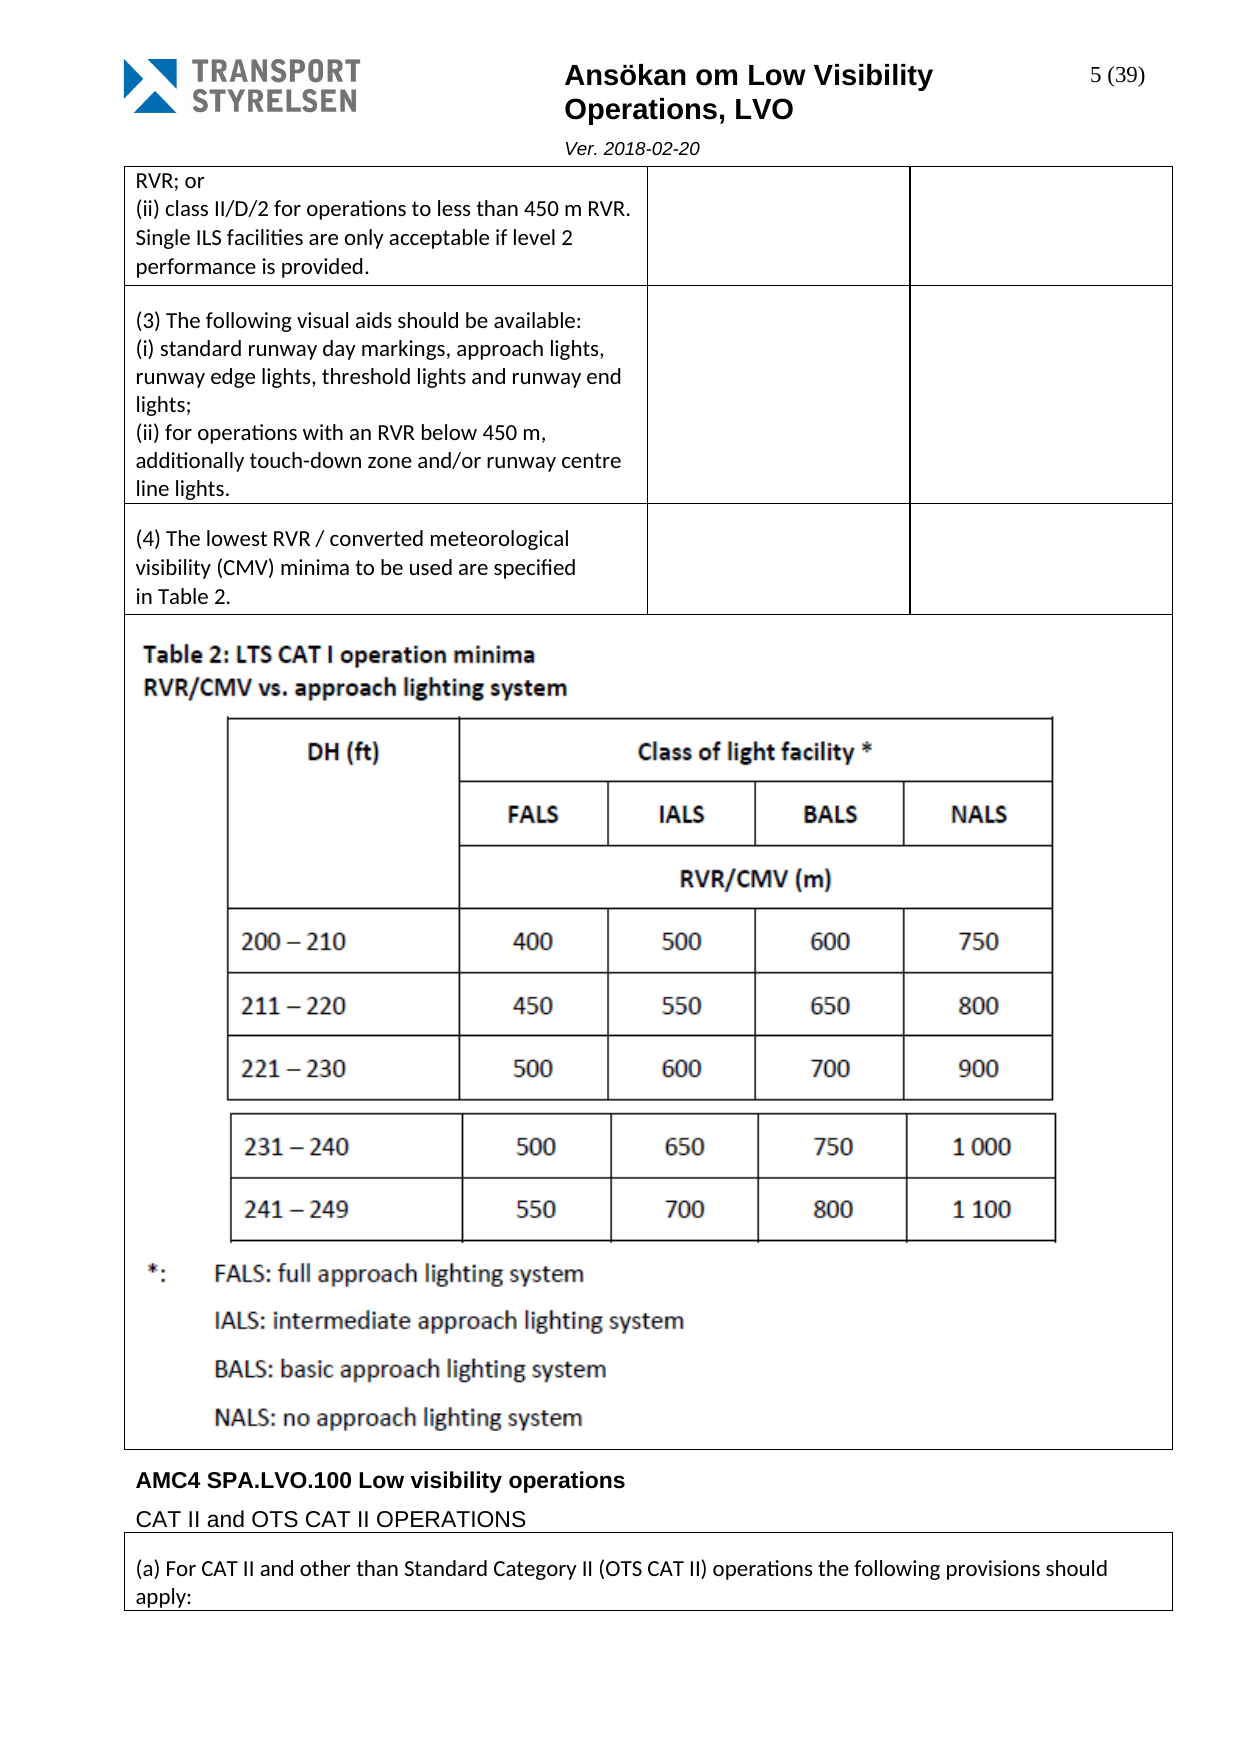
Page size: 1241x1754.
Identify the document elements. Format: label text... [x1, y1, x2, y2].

table_cell [125, 636, 1172, 1449]
picture [135, 1107, 1069, 1445]
table_cell [911, 286, 1172, 306]
picture [123, 59, 361, 113]
table_cell [648, 286, 909, 306]
table_cell (4) The lowest RVR / converted meteorological visibility (CMV) minima to be used are specified in Table 2. [125, 525, 647, 614]
table_cell [125, 1533, 1172, 1554]
picture [135, 636, 1065, 1104]
table_cell [911, 504, 1172, 524]
table_cell CAT II and OTS CAT II OPERATIONS [124, 1493, 1156, 1532]
table_cell [125, 615, 1172, 636]
table_cell [125, 504, 647, 524]
table_cell (3) The following visual aids should be available: (i) standard runway day markings, approach lights, runway edge lights, threshold lights and runway end lights; (ii) for operations with an RVR below 450 m, additionally touch-down zone and/or runway centre line lights. [125, 306, 647, 503]
table_cell AMC4 SPA.LVO.100 Low visibility operations [124, 1450, 1156, 1493]
table_cell (a) For CAT II and other than Standard Category II (OTS CAT II) operations the following provisions should apply: [125, 1554, 1172, 1610]
table_cell [125, 286, 647, 306]
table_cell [125, 167, 647, 284]
table_cell [648, 504, 909, 524]
